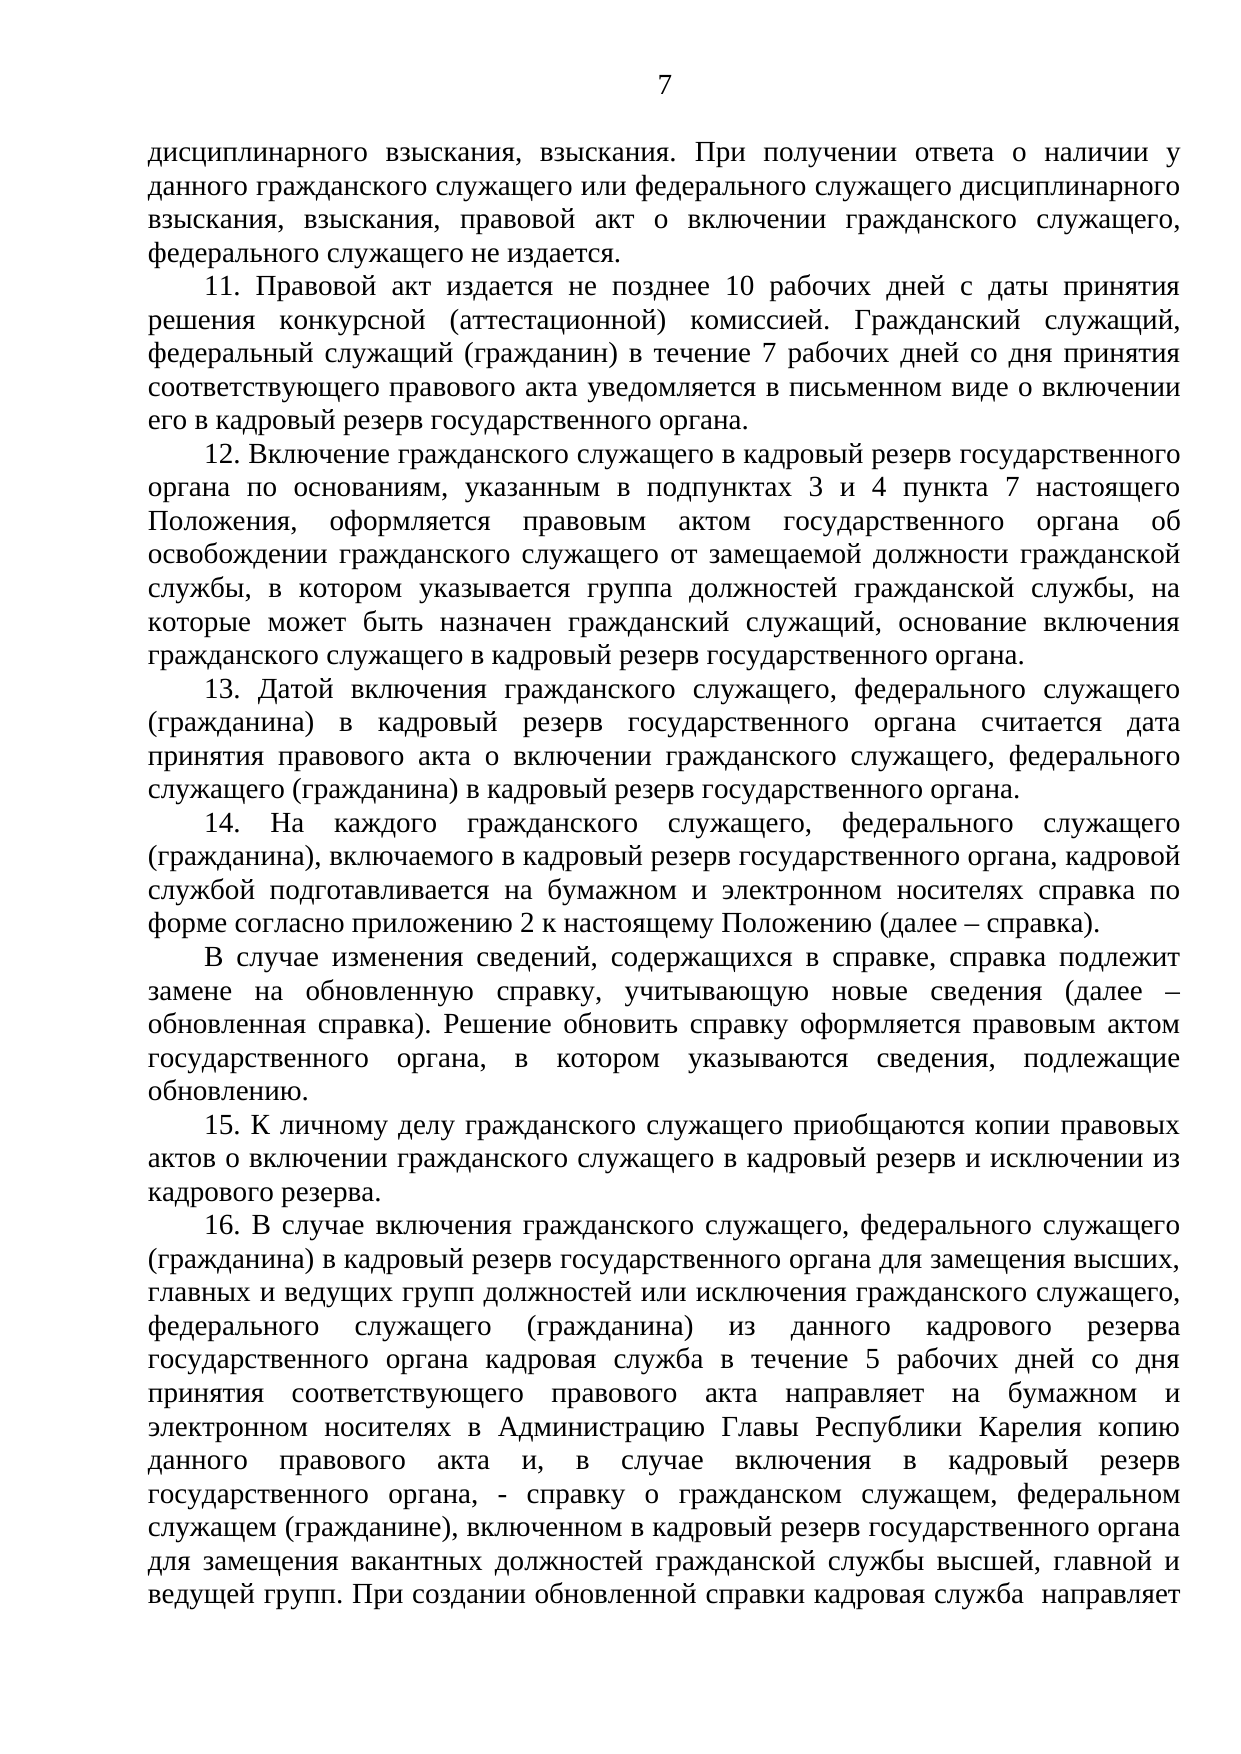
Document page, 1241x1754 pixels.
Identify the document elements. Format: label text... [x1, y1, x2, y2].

text В случае изменения сведений, содержащихся в справке, справка подлежит замене на обновленную справку, учитывающую новые сведения (далее – обновленная справка). Решение обновить справку оформляется правовым актом государственного органа, в котором указываются сведения, подлежащие обновлению. [148, 939, 1181, 1107]
text 12. Включение гражданского служащего в кадровый резерв государственного органа по основаниям, указанным в подпунктах 3 и 4 пункта 7 настоящего Положения, оформляется правовым актом государственного органа об освобождении гражданского служащего от замещаемой должности гражданской службы, в котором указывается группа должностей гражданской службы, на которые может быть назначен гражданский служащий, основание включения гражданского служащего в кадровый резерв государственного органа. [148, 436, 1181, 671]
text 11. Правовой акт издается не позднее 10 рабочих дней с даты принятия решения конкурсной (аттестационной) комиссией. Гражданский служащий, федеральный служащий (гражданин) в течение 7 рабочих дней со дня принятия соответствующего правового акта уведомляется в письменном виде о включении его в кадровый резерв государственного органа. [148, 268, 1181, 436]
text 15. К личному делу гражданского служащего приобщаются копии правовых актов о включении гражданского служащего в кадровый резерв и исключении из кадрового резерва. [148, 1107, 1181, 1207]
text 13. Датой включения гражданского служащего, федерального служащего (гражданина) в кадровый резерв государственного органа считается дата принятия правового акта о включении гражданского служащего, федерального служащего (гражданина) в кадровый резерв государственного органа. [148, 671, 1181, 805]
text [148, 134, 1181, 268]
text 14. На каждого гражданского служащего, федерального служащего (гражданина), включаемого в кадровый резерв государственного органа, кадровой службой подготавливается на бумажном и электронном носителях справка по форме согласно приложению 2 к настоящему Положению (далее – справка). [148, 805, 1181, 939]
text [148, 1207, 1181, 1610]
